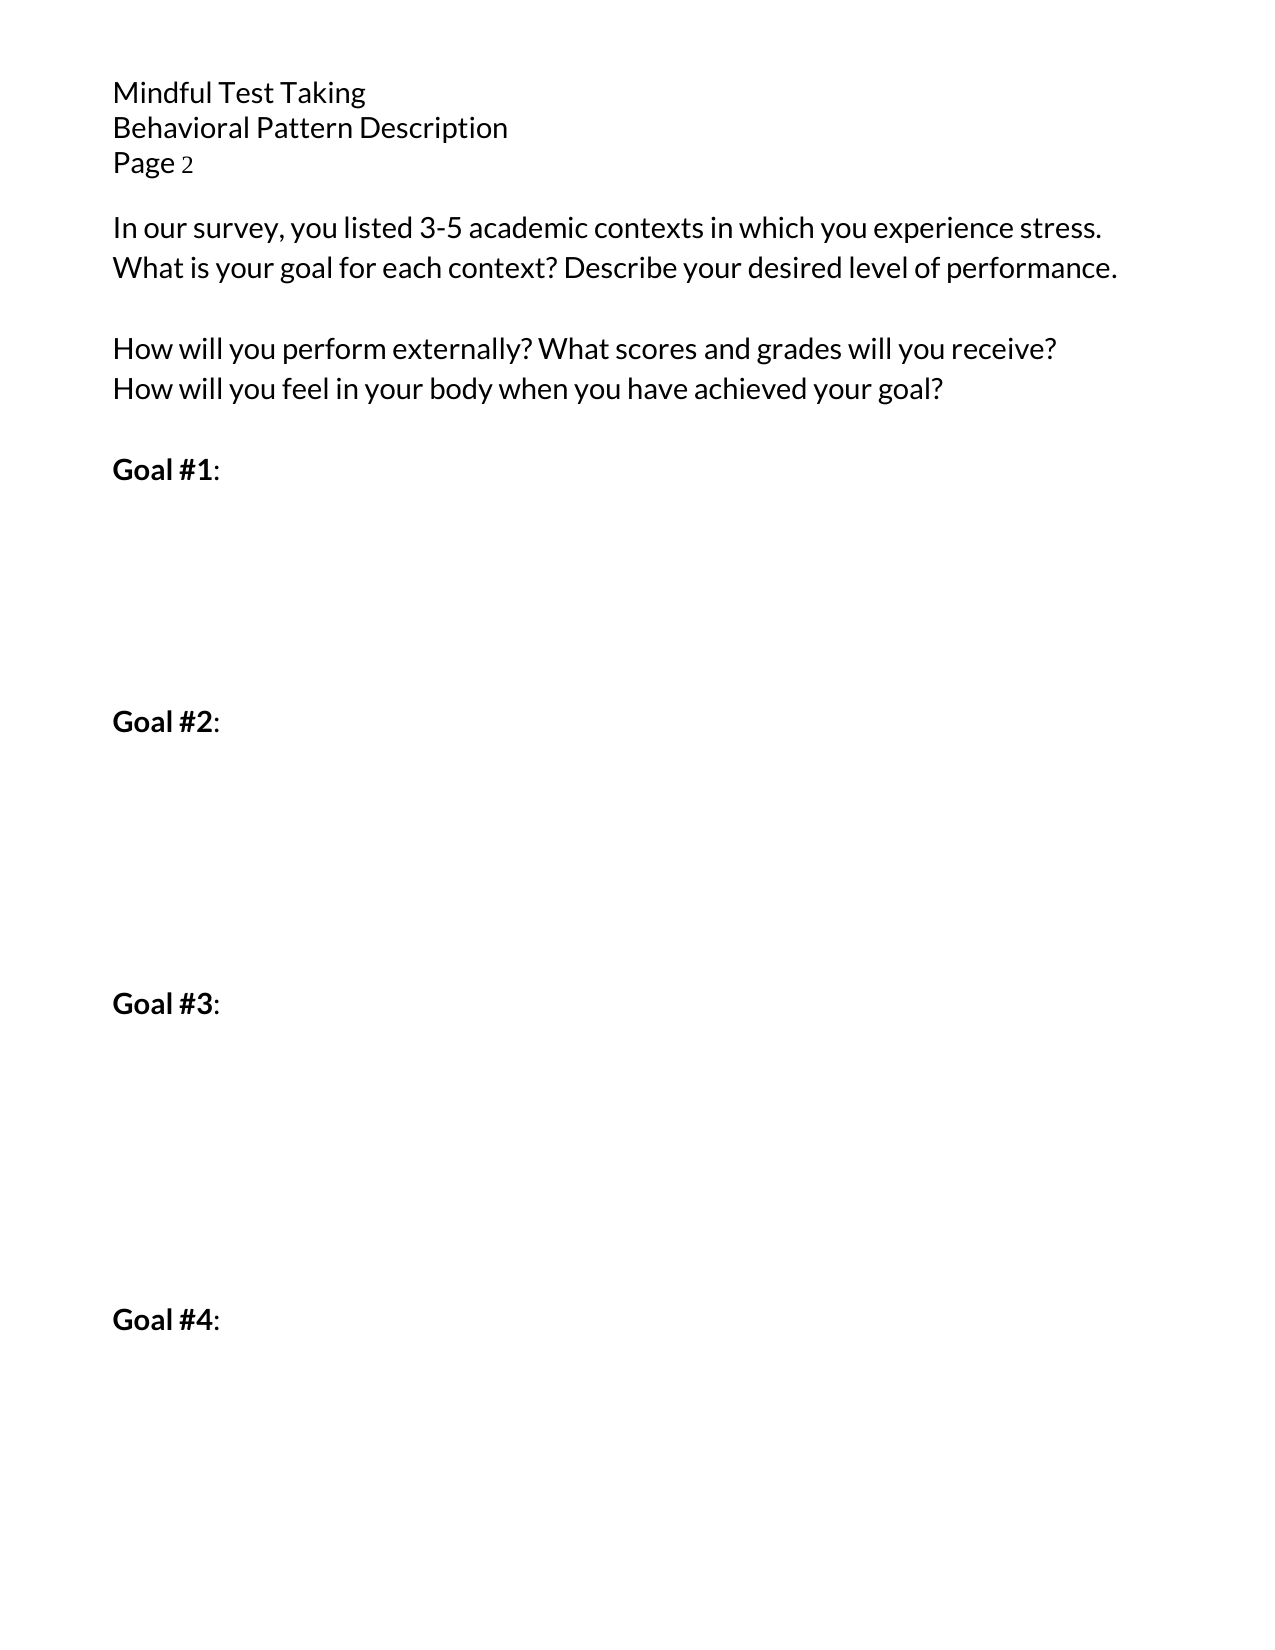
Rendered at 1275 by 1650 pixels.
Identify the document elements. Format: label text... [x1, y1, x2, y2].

text Goal #3: [112, 986, 1162, 1021]
text How will you feel in your body when you have achieved your goal? [112, 371, 1162, 406]
text How will you perform externally? What scores and grades will you receive? [112, 331, 1162, 366]
text Goal #1: [112, 451, 1162, 486]
text Goal #2: [112, 704, 1162, 739]
text Goal #4: [112, 1302, 1162, 1337]
text In our survey, you listed 3-5 academic contexts in which you experience stress. [112, 210, 1162, 245]
text What is your goal for each context? Describe your desired level of performance. [112, 250, 1162, 285]
